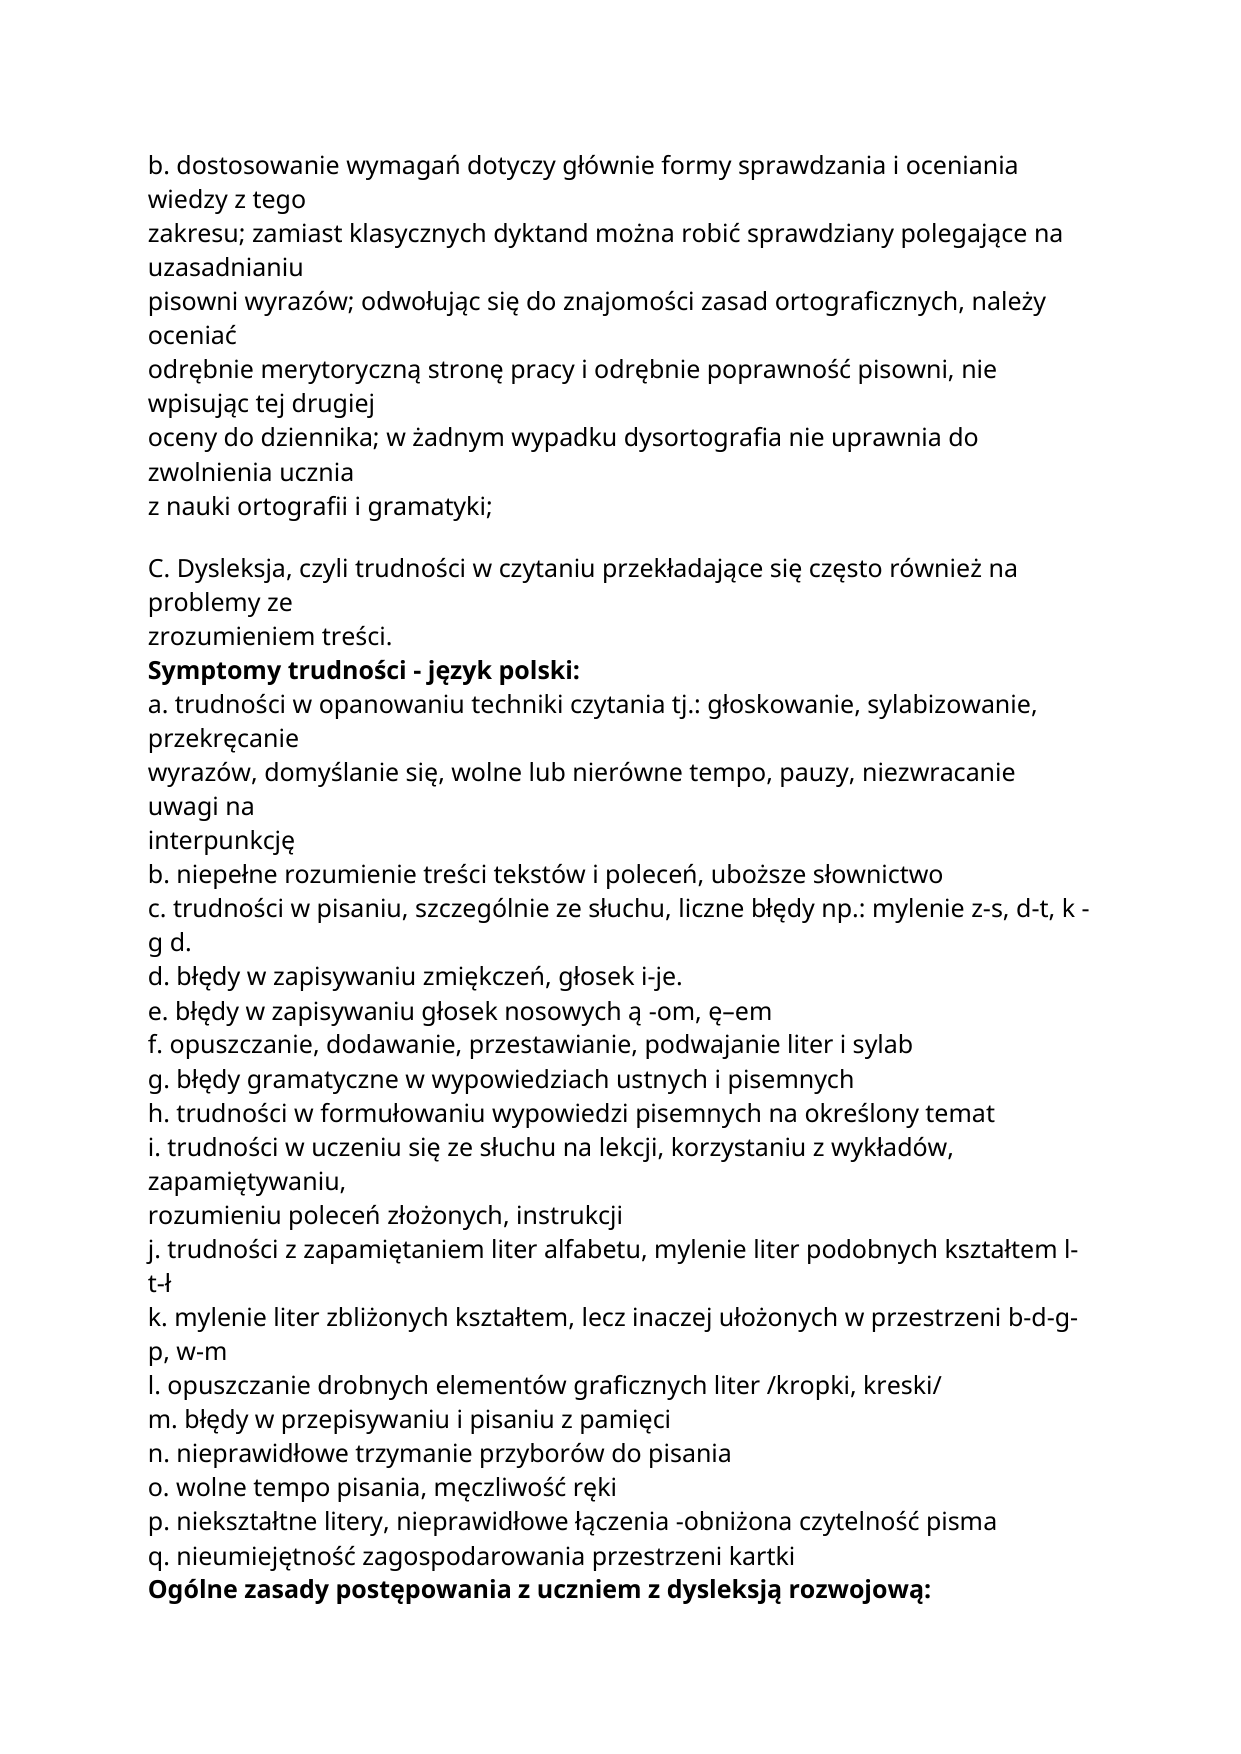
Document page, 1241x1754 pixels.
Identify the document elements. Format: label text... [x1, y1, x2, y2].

text p. niekształtne litery, nieprawidłowe łączenia -obniżona czytelność pisma [148, 1504, 1093, 1538]
text k. mylenie liter zbliżonych kształtem, lecz inaczej ułożonych w przestrzeni b-d-g-p, w-m [148, 1300, 1093, 1368]
text a. trudności w opanowaniu techniki czytania tj.: głoskowanie, sylabizowanie, przekręcanie [148, 687, 1093, 755]
text j. trudności z zapamiętaniem liter alfabetu, mylenie liter podobnych kształtem l-t-ł [148, 1232, 1093, 1300]
text wyrazów, domyślanie się, wolne lub nierówne tempo, pauzy, niezwracanie uwagi na [148, 755, 1093, 823]
text b. dostosowanie wymagań dotyczy głównie formy sprawdzania i oceniania wiedzy z tego [148, 148, 1093, 216]
text g. błędy gramatyczne w wypowiedziach ustnych i pisemnych [148, 1061, 1093, 1095]
text m. błędy w przepisywaniu i pisaniu z pamięci [148, 1402, 1093, 1436]
text e. błędy w zapisywaniu głosek nosowych ą -om, ę–em [148, 993, 1093, 1027]
text q. nieumiejętność zagospodarowania przestrzeni kartki [148, 1538, 1093, 1572]
text h. trudności w formułowaniu wypowiedzi pisemnych na określony temat [148, 1095, 1093, 1129]
text zrozumieniem treści. [148, 618, 1093, 652]
text C. Dysleksja, czyli trudności w czytaniu przekładające się często również na problemy ze [148, 550, 1093, 618]
text o. wolne tempo pisania, męczliwość ręki [148, 1470, 1093, 1504]
text oceny do dziennika; w żadnym wypadku dysortografia nie uprawnia do zwolnienia ucznia [148, 420, 1093, 488]
text c. trudności w pisaniu, szczególnie ze słuchu, liczne błędy np.: mylenie z-s, d-t, k -g d. [148, 891, 1093, 959]
text l. opuszczanie drobnych elementów graficznych liter /kropki, kreski/ [148, 1368, 1093, 1402]
text f. opuszczanie, dodawanie, przestawianie, podwajanie liter i sylab [148, 1027, 1093, 1061]
text i. trudności w uczeniu się ze słuchu na lekcji, korzystaniu z wykładów, zapamiętywaniu, [148, 1129, 1093, 1197]
text rozumieniu poleceń złożonych, instrukcji [148, 1197, 1093, 1232]
text d. błędy w zapisywaniu zmiękczeń, głosek i-je. [148, 959, 1093, 993]
text odrębnie merytoryczną stronę pracy i odrębnie poprawność pisowni, nie wpisując tej drugiej [148, 352, 1093, 420]
text z nauki ortografii i gramatyki; [148, 488, 1093, 522]
text Ogólne zasady postępowania z uczniem z dysleksją rozwojową: [148, 1572, 1093, 1606]
text Symptomy trudności - język polski: [148, 652, 1093, 687]
text interpunkcję [148, 823, 1093, 857]
text pisowni wyrazów; odwołując się do znajomości zasad ortograficznych, należy oceniać [148, 284, 1093, 352]
text zakresu; zamiast klasycznych dyktand można robić sprawdziany polegające na uzasadnianiu [148, 216, 1093, 284]
text b. niepełne rozumienie treści tekstów i poleceń, uboższe słownictwo [148, 857, 1093, 891]
text n. nieprawidłowe trzymanie przyborów do pisania [148, 1436, 1093, 1470]
